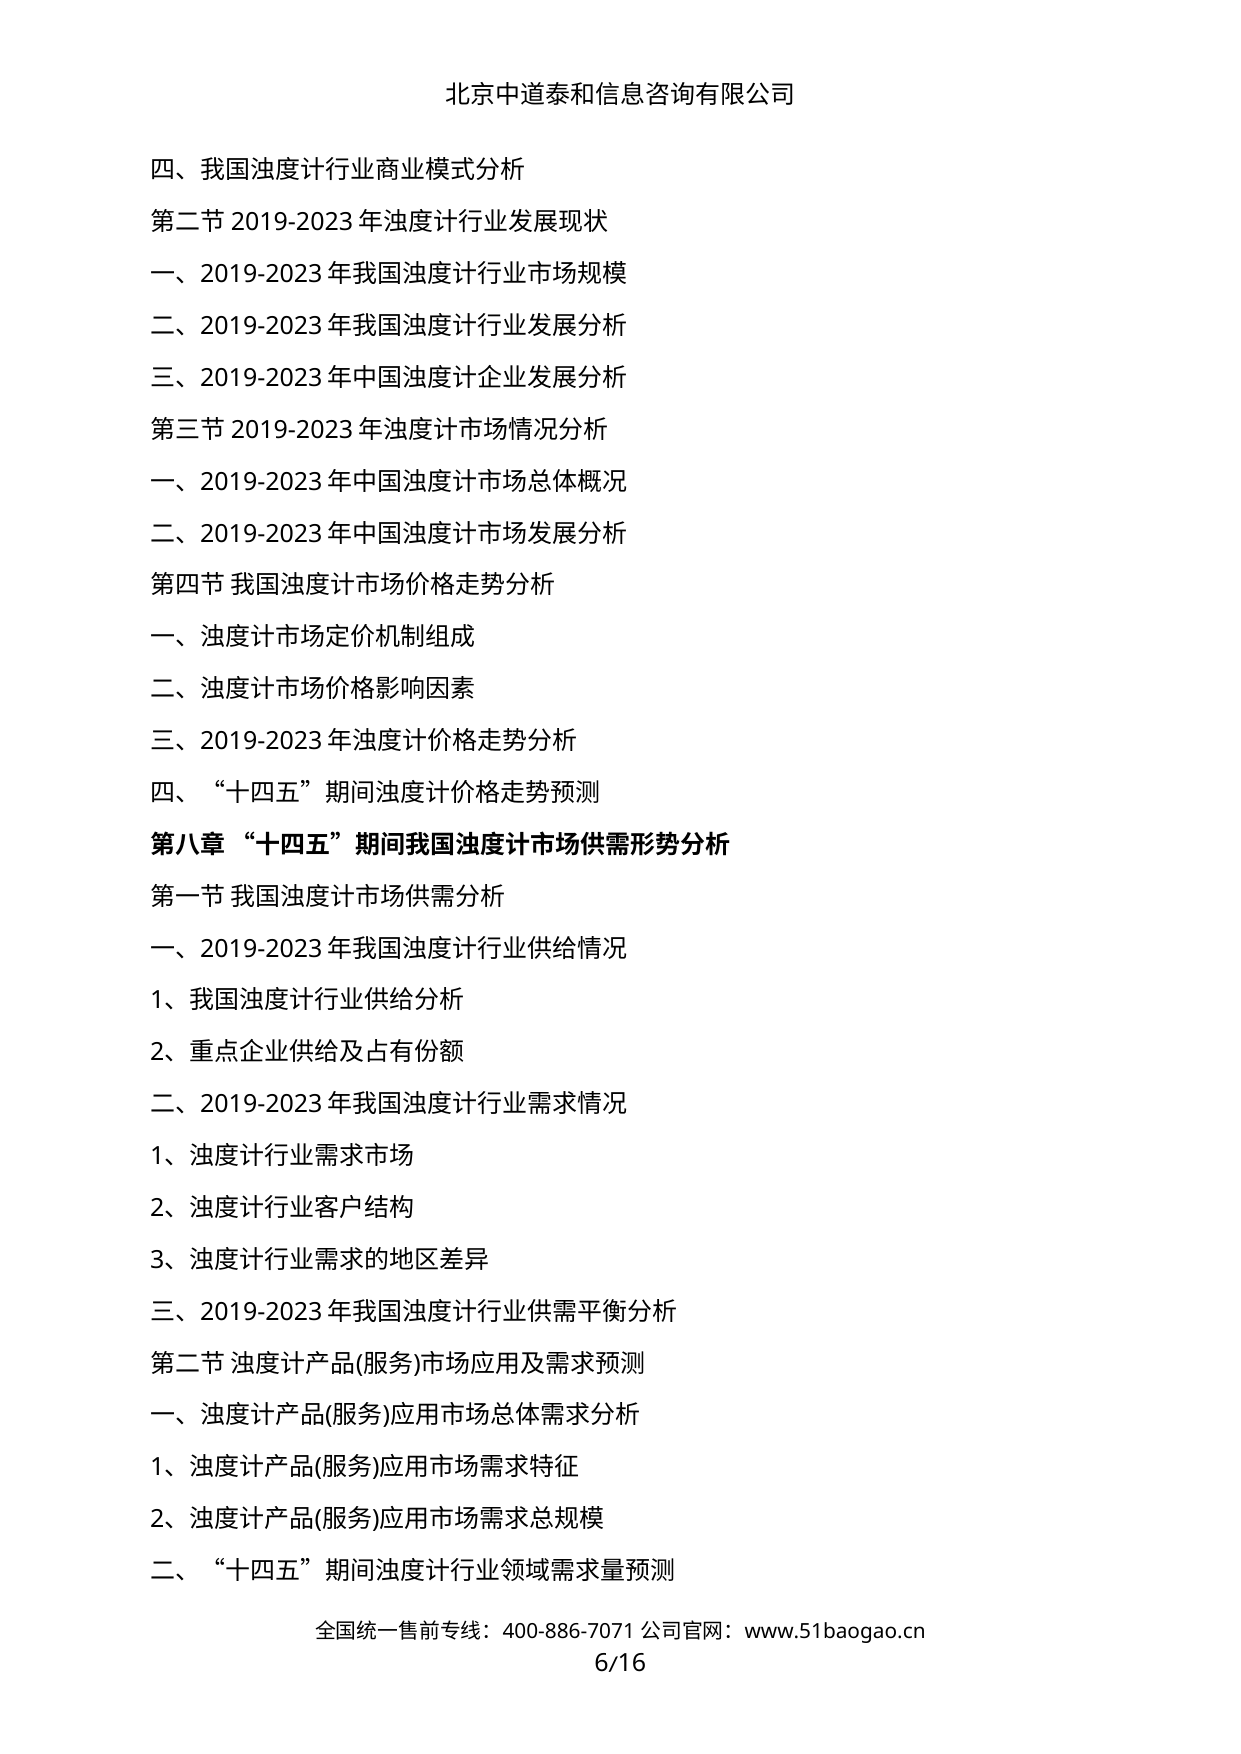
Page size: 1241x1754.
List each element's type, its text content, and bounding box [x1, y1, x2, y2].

text 第三节 2019-2023年浊度计市场情况分析 [150, 409, 1090, 446]
text 第四节 我国浊度计市场价格走势分析 [150, 565, 1090, 601]
text 一、浊度计产品(服务)应用市场总体需求分析 [150, 1395, 1090, 1431]
text 第八章 “十四五”期间我国浊度计市场供需形势分析 [150, 824, 1090, 861]
text 三、2019-2023年中国浊度计企业发展分析 [150, 357, 1090, 394]
text 第二节 浊度计产品(服务)市场应用及需求预测 [150, 1343, 1090, 1379]
text 二、2019-2023年中国浊度计市场发展分析 [150, 513, 1090, 549]
text 2、浊度计产品(服务)应用市场需求总规模 [150, 1499, 1090, 1535]
text 二、2019-2023年我国浊度计行业需求情况 [150, 1084, 1090, 1120]
text 二、“十四五”期间浊度计行业领域需求量预测 [150, 1551, 1090, 1587]
text 1、我国浊度计行业供给分析 [150, 980, 1090, 1016]
text 第二节 2019-2023年浊度计行业发展现状 [150, 202, 1090, 238]
text 四、“十四五”期间浊度计价格走势预测 [150, 772, 1090, 809]
text 1、浊度计产品(服务)应用市场需求特征 [150, 1447, 1090, 1483]
text 2、浊度计行业客户结构 [150, 1187, 1090, 1224]
text 一、浊度计市场定价机制组成 [150, 617, 1090, 653]
text 三、2019-2023年我国浊度计行业供需平衡分析 [150, 1291, 1090, 1327]
text 二、2019-2023年我国浊度计行业发展分析 [150, 306, 1090, 342]
text 1、浊度计行业需求市场 [150, 1136, 1090, 1172]
text 2、重点企业供给及占有份额 [150, 1032, 1090, 1068]
text 一、2019-2023年中国浊度计市场总体概况 [150, 461, 1090, 497]
text 第一节 我国浊度计市场供需分析 [150, 876, 1090, 912]
text 3、浊度计行业需求的地区差异 [150, 1239, 1090, 1276]
text 二、浊度计市场价格影响因素 [150, 669, 1090, 705]
text 三、2019-2023年浊度计价格走势分析 [150, 721, 1090, 757]
text 一、2019-2023年我国浊度计行业市场规模 [150, 254, 1090, 290]
text 一、2019-2023年我国浊度计行业供给情况 [150, 928, 1090, 964]
text 四、我国浊度计行业商业模式分析 [150, 150, 1090, 186]
